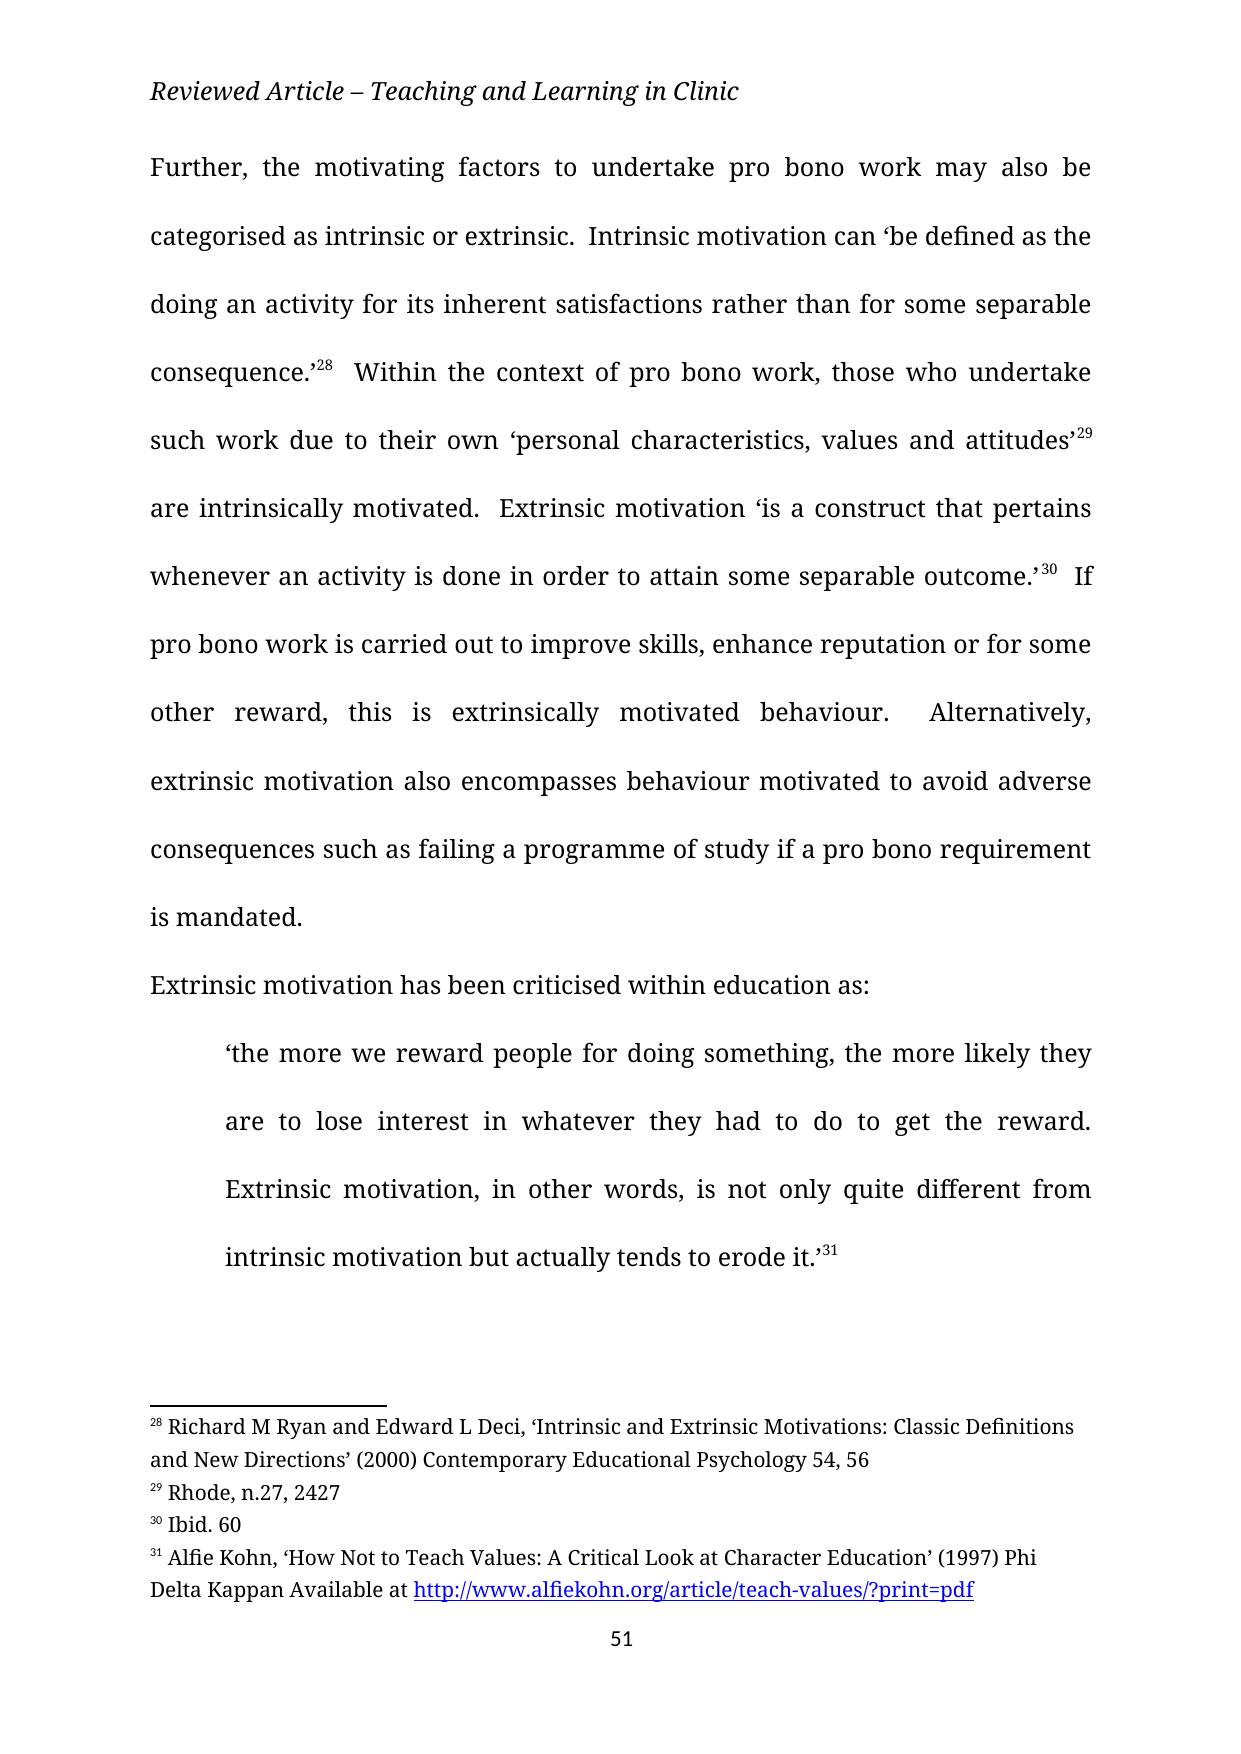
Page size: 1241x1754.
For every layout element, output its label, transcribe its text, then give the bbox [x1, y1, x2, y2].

text ‘the more we reward people for doing something, the more likely they are to lose interest in whatever they had to do to get the reward. Extrinsic motivation, in other words, is not only quite different from intrinsic motivation but actually tends to erode it.’ [225, 1036, 1093, 1274]
text Extrinsic motivation has been criticised within education as: [150, 967, 1093, 1002]
text Further, the motivating factors to undertake pro bono work may also be categorised as intrinsic or extrinsic. Intrinsic motivation can ‘be defined as the doing an activity for its inherent satisfactions rather than for some separable consequence.’ Within the context of pro bono work, those who undertake such work due to their own ‘personal characteristics, values and attitudes’ are intrinsically motivated. Extrinsic motivation ‘is a construct that pertains whenever an activity is done in order to attain some separable outcome.’ If pro bono work is carried out to improve skills, enhance reputation or for some other reward, this is extrinsically motivated behaviour. Alternatively, extrinsic motivation also encompasses behaviour motivated to avoid adverse consequences such as failing a programme of study if a pro bono requirement is mandated. [150, 150, 1093, 933]
